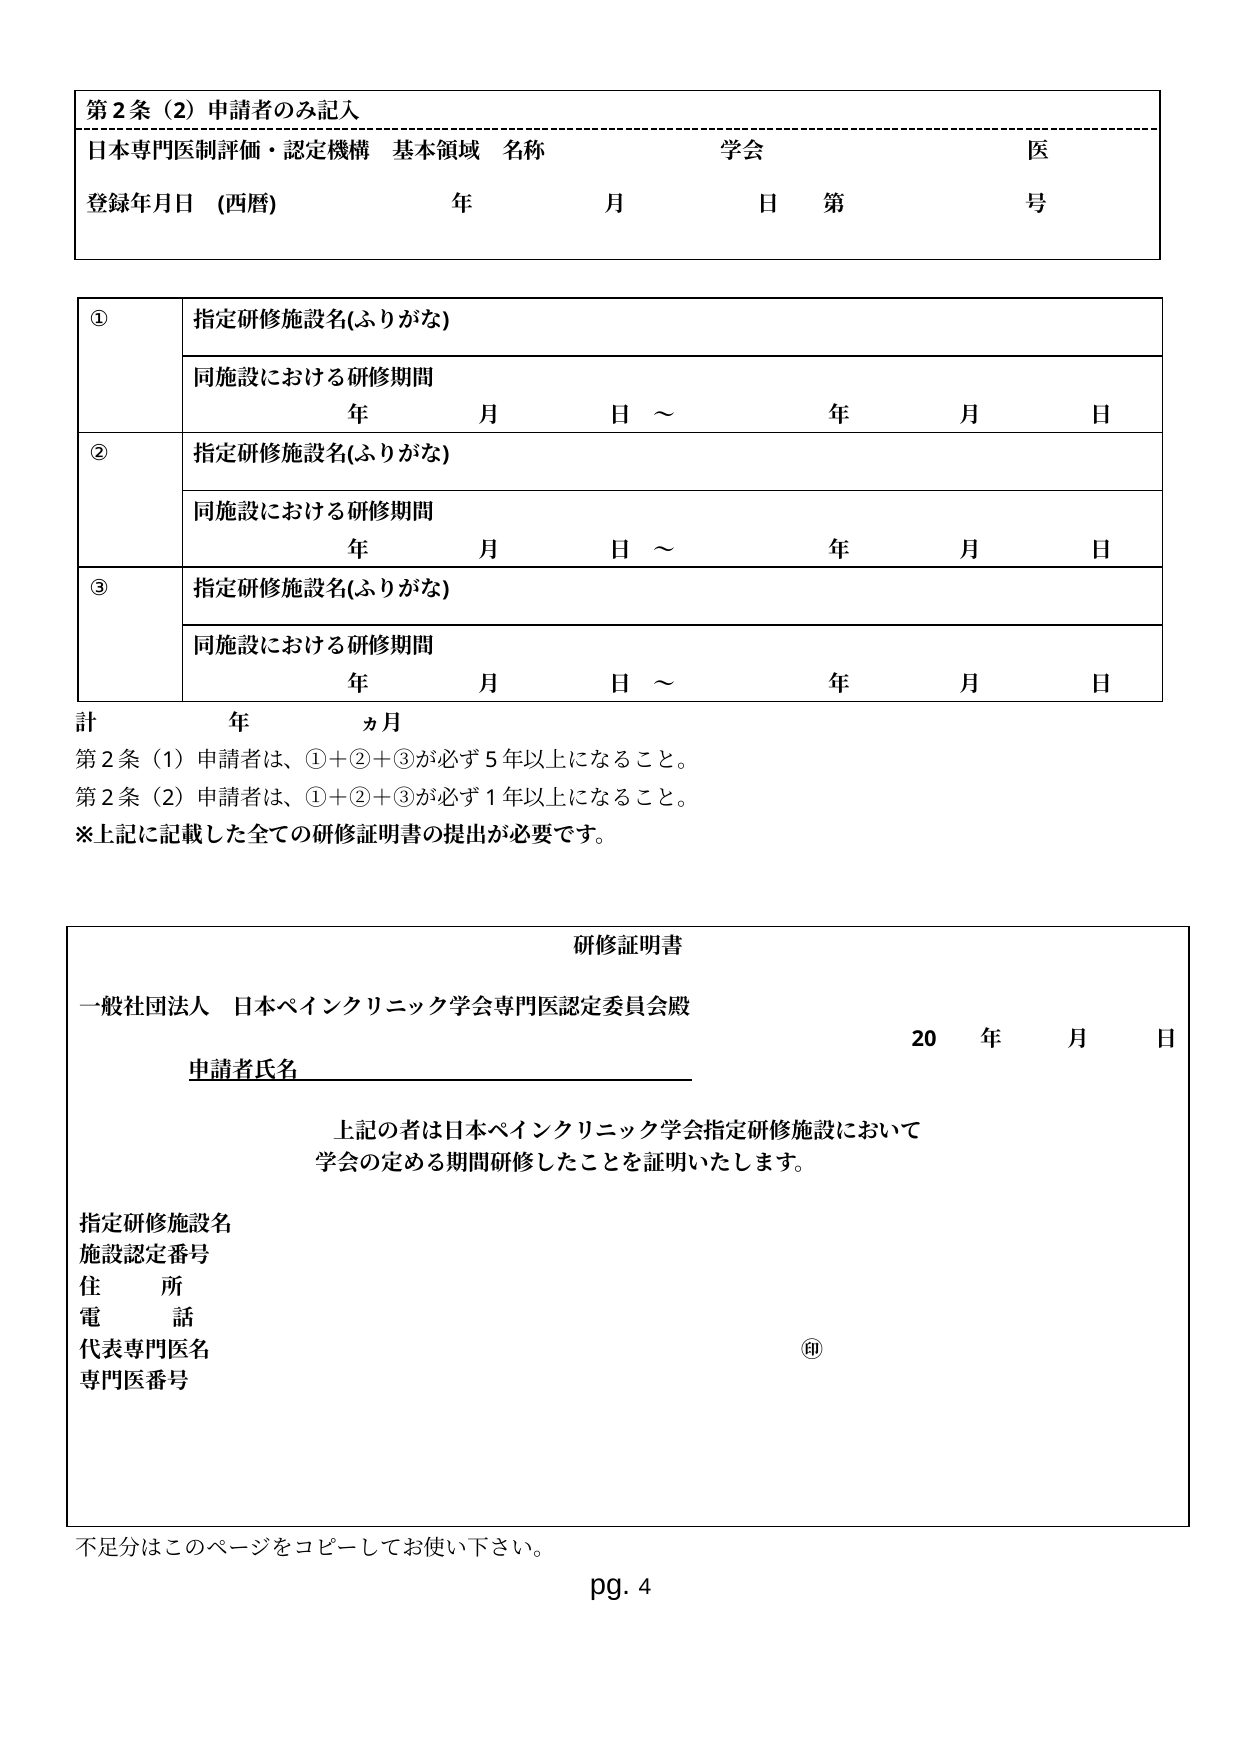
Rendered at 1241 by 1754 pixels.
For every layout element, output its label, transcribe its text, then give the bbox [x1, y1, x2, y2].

table_cell ② [79, 433, 182, 566]
text 第2条（2）申請者は、①＋②＋③が必ず1年以上になること。 [75, 777, 1140, 815]
text 計 年 ヵ月 [75, 702, 1140, 740]
text 第2条（1）申請者は、①＋②＋③が必ず5年以上になること。 [75, 740, 1140, 777]
text ※上記に記載した全ての研修証明書の提出が必要です。 [75, 815, 1165, 852]
table_header 第2条（2）申請者のみ記入 [76, 91, 1159, 128]
table_cell 同施設における研修期間 年 月 日 ～ 年 月 日 [183, 357, 1162, 432]
table_cell 指定研修施設名(ふりがな) [183, 568, 1162, 624]
table_cell ③ [79, 568, 182, 701]
table_cell 指定研修施設名(ふりがな) [183, 433, 1162, 490]
table_cell 同施設における研修期間 年 月 日 ～ 年 月 日 [183, 626, 1162, 701]
table_cell 同施設における研修期間 年 月 日 ～ 年 月 日 [183, 491, 1162, 566]
table_header ① [79, 299, 182, 432]
table_cell 日本専門医制評価・認定機構 基本領域 名称 学会 医 登録年月日 (西暦) 年 月 日 第 号 [76, 128, 1159, 259]
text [75, 1565, 1165, 1602]
text 不足分はこのページをコピーしてお使い下さい。 [75, 1527, 1140, 1565]
table_header 指定研修施設名(ふりがな) [183, 299, 1162, 355]
